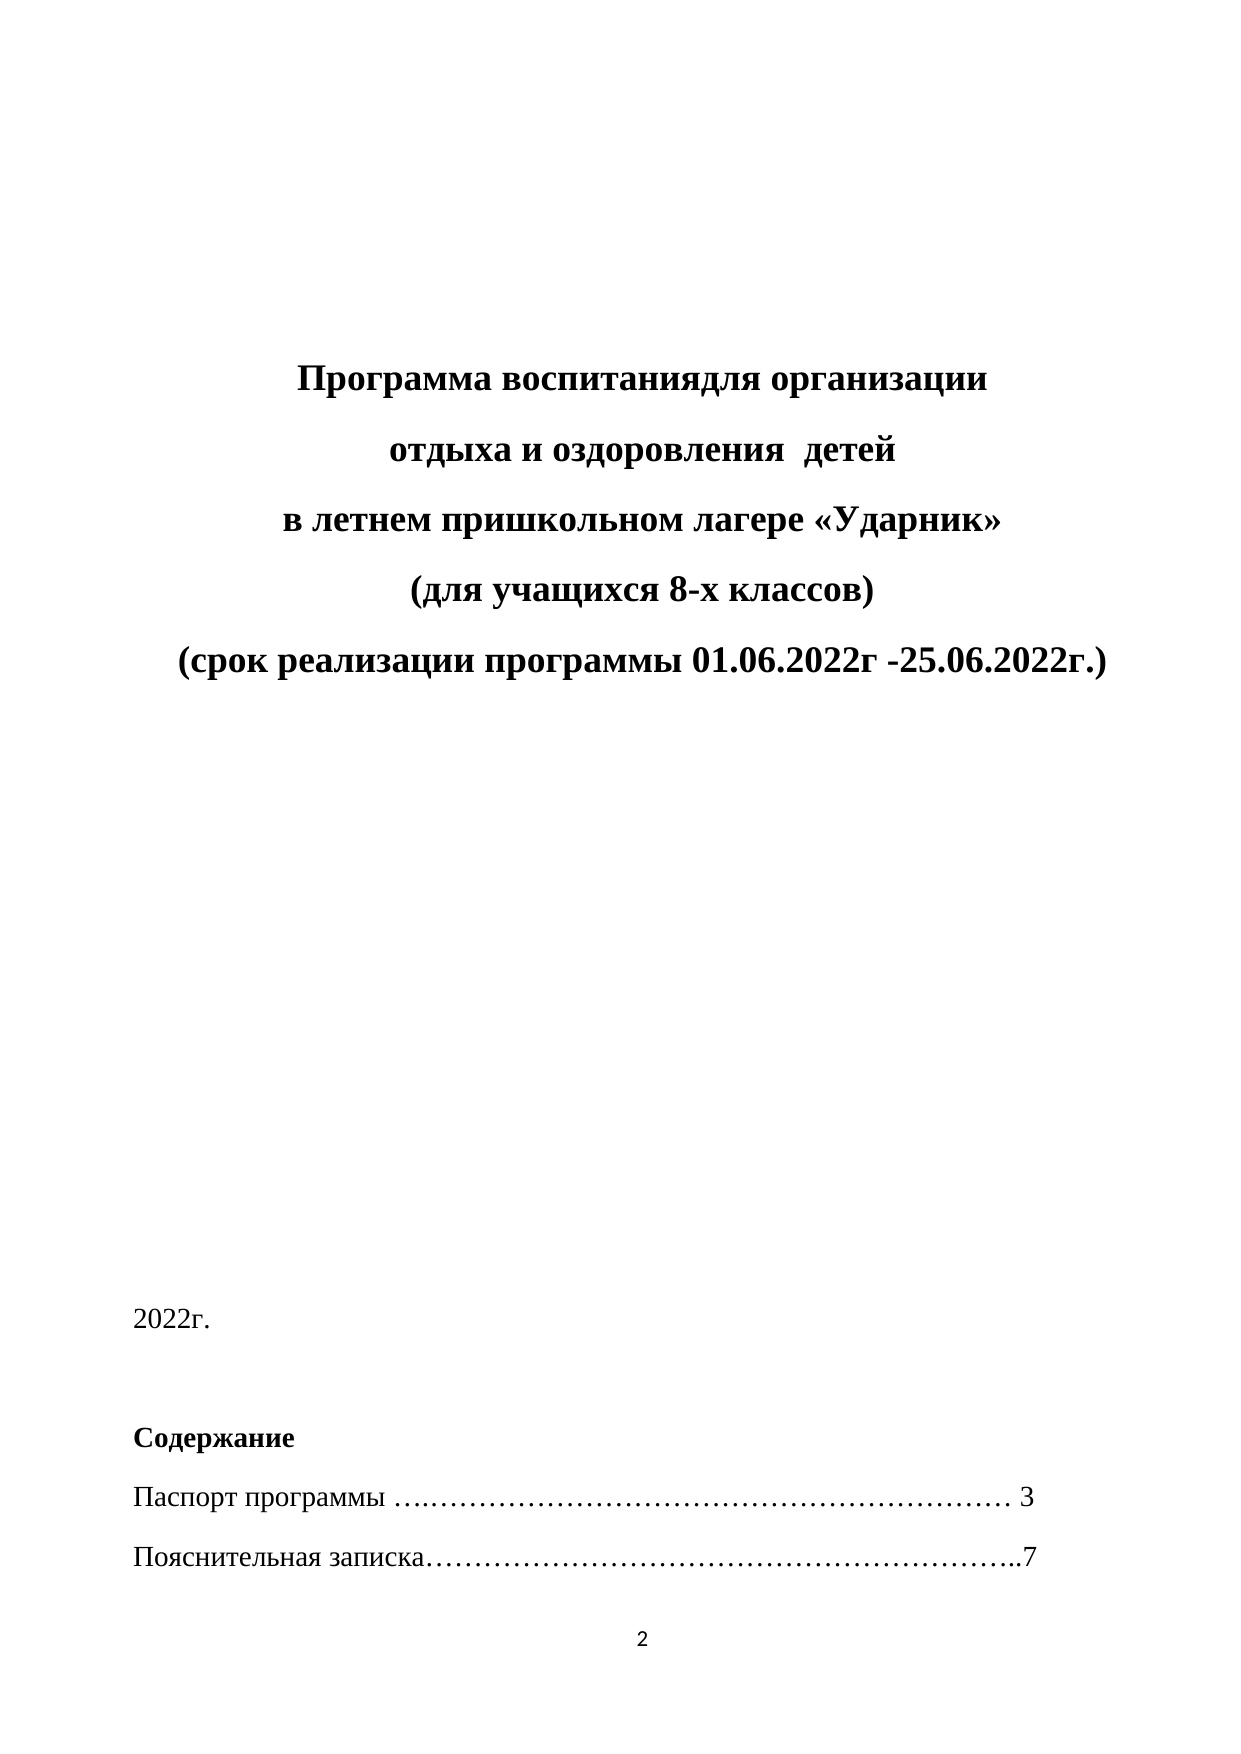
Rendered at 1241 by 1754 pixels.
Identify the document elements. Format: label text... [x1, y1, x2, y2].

text Пояснительная записка……………………………………………………..7 [133, 1539, 1152, 1572]
text Содержание [133, 1420, 1152, 1454]
text Программа воспитаниядля организации [133, 356, 1152, 399]
text (срок реализации программы 01.06.2022г -25.06.2022г.) [133, 637, 1152, 680]
text (для учащихся 8-х классов) [133, 567, 1152, 610]
text 2022г. [133, 1301, 1152, 1335]
text отдыха и оздоровления детей [133, 426, 1152, 469]
text Паспорт программы ….…………………………………………………… 3 [133, 1479, 1152, 1513]
text в летнем пришкольном лагере «Ударник» [133, 496, 1152, 539]
